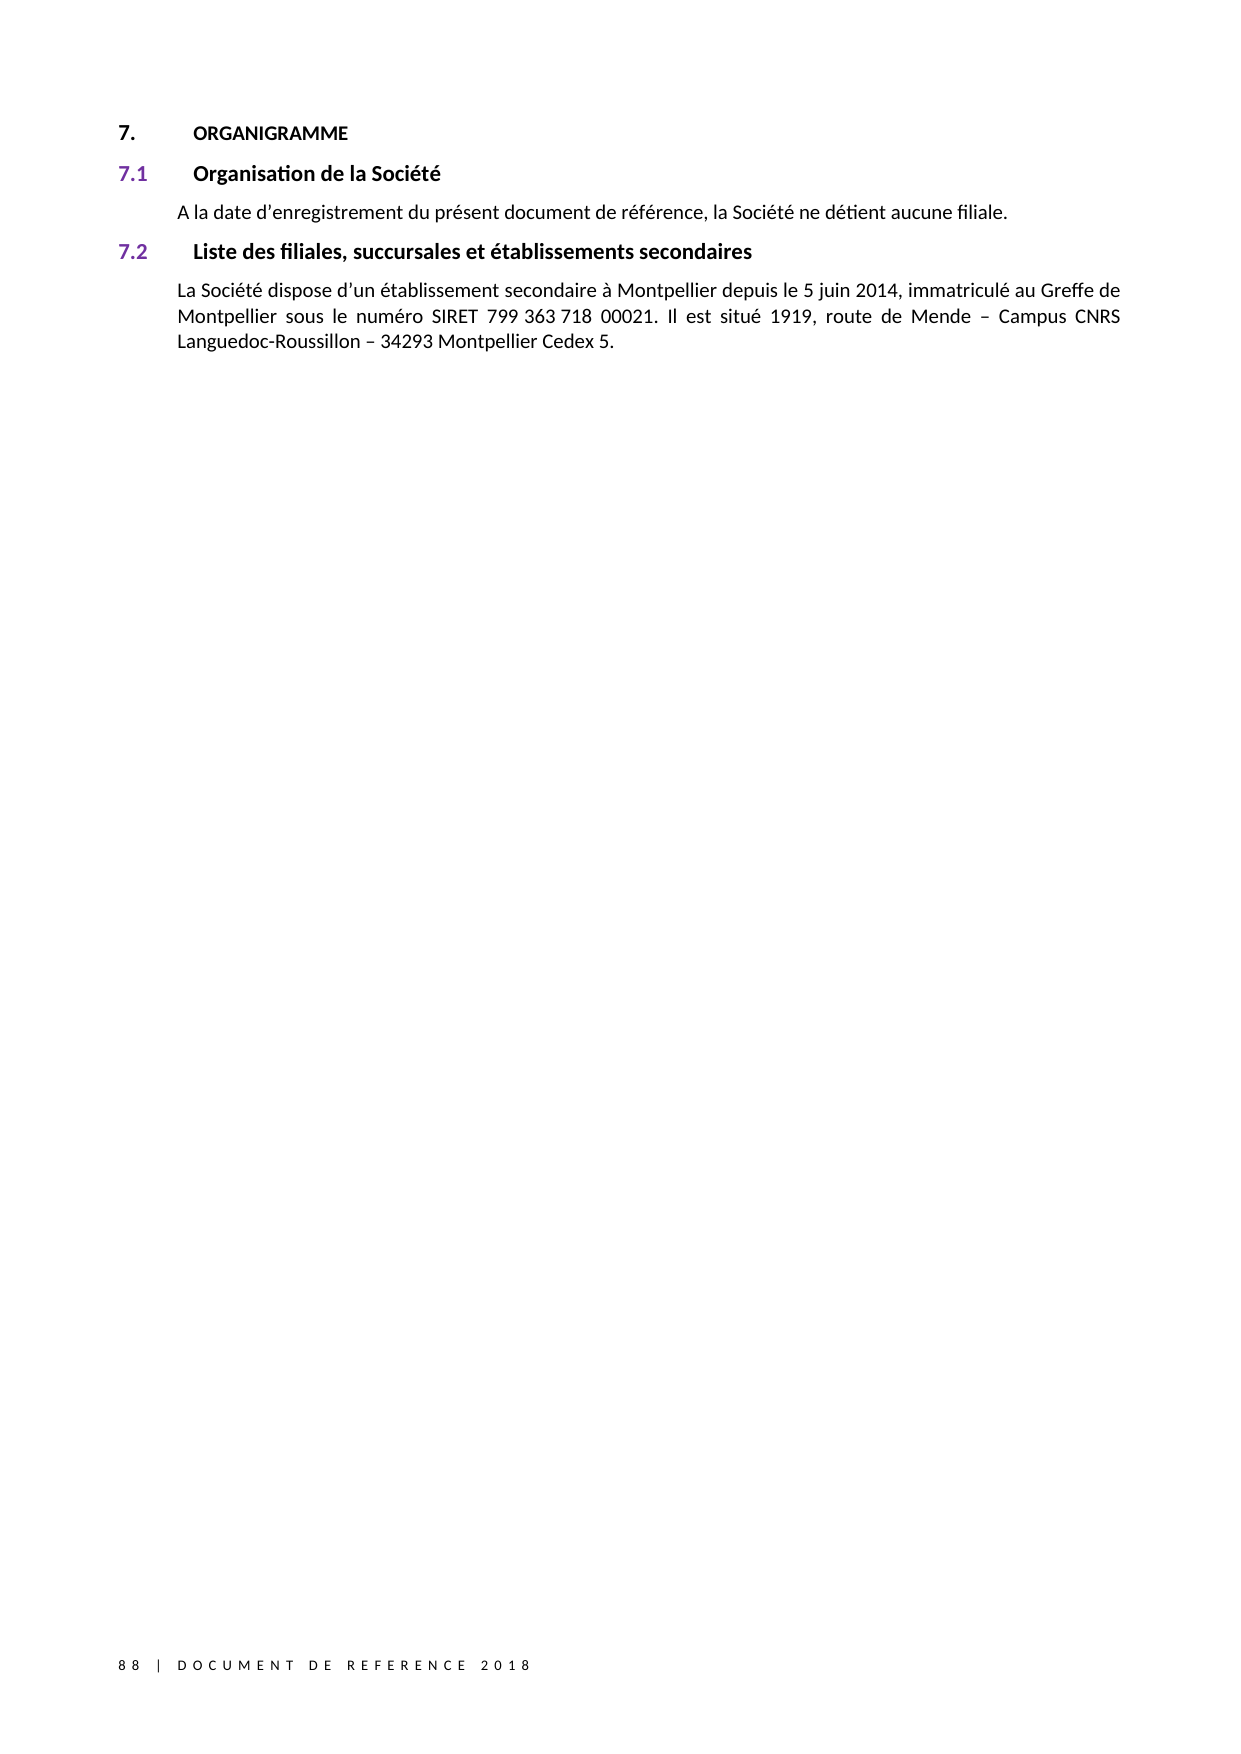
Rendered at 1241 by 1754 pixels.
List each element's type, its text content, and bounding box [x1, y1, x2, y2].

list Organisation de la Société [118, 159, 1122, 187]
list La Société dispose d’un établissement secondaire à Montpellier depuis le 5 juin 2014, immatriculé au Greffe de Montpellier sous le numéro SIRET 799 363 718 00021. Il est situé 1919, route de Mende – Campus CNRS Languedoc-Roussillon – 34293 Montpellier Cedex 5. [177, 278, 1122, 354]
list A la date d’enregistrement du présent document de référence, la Société ne détient aucune filiale. [177, 199, 1122, 224]
list Liste des filiales, succursales et établissements secondaires [118, 237, 1122, 265]
list ORGANIGRAMME [118, 118, 1122, 146]
